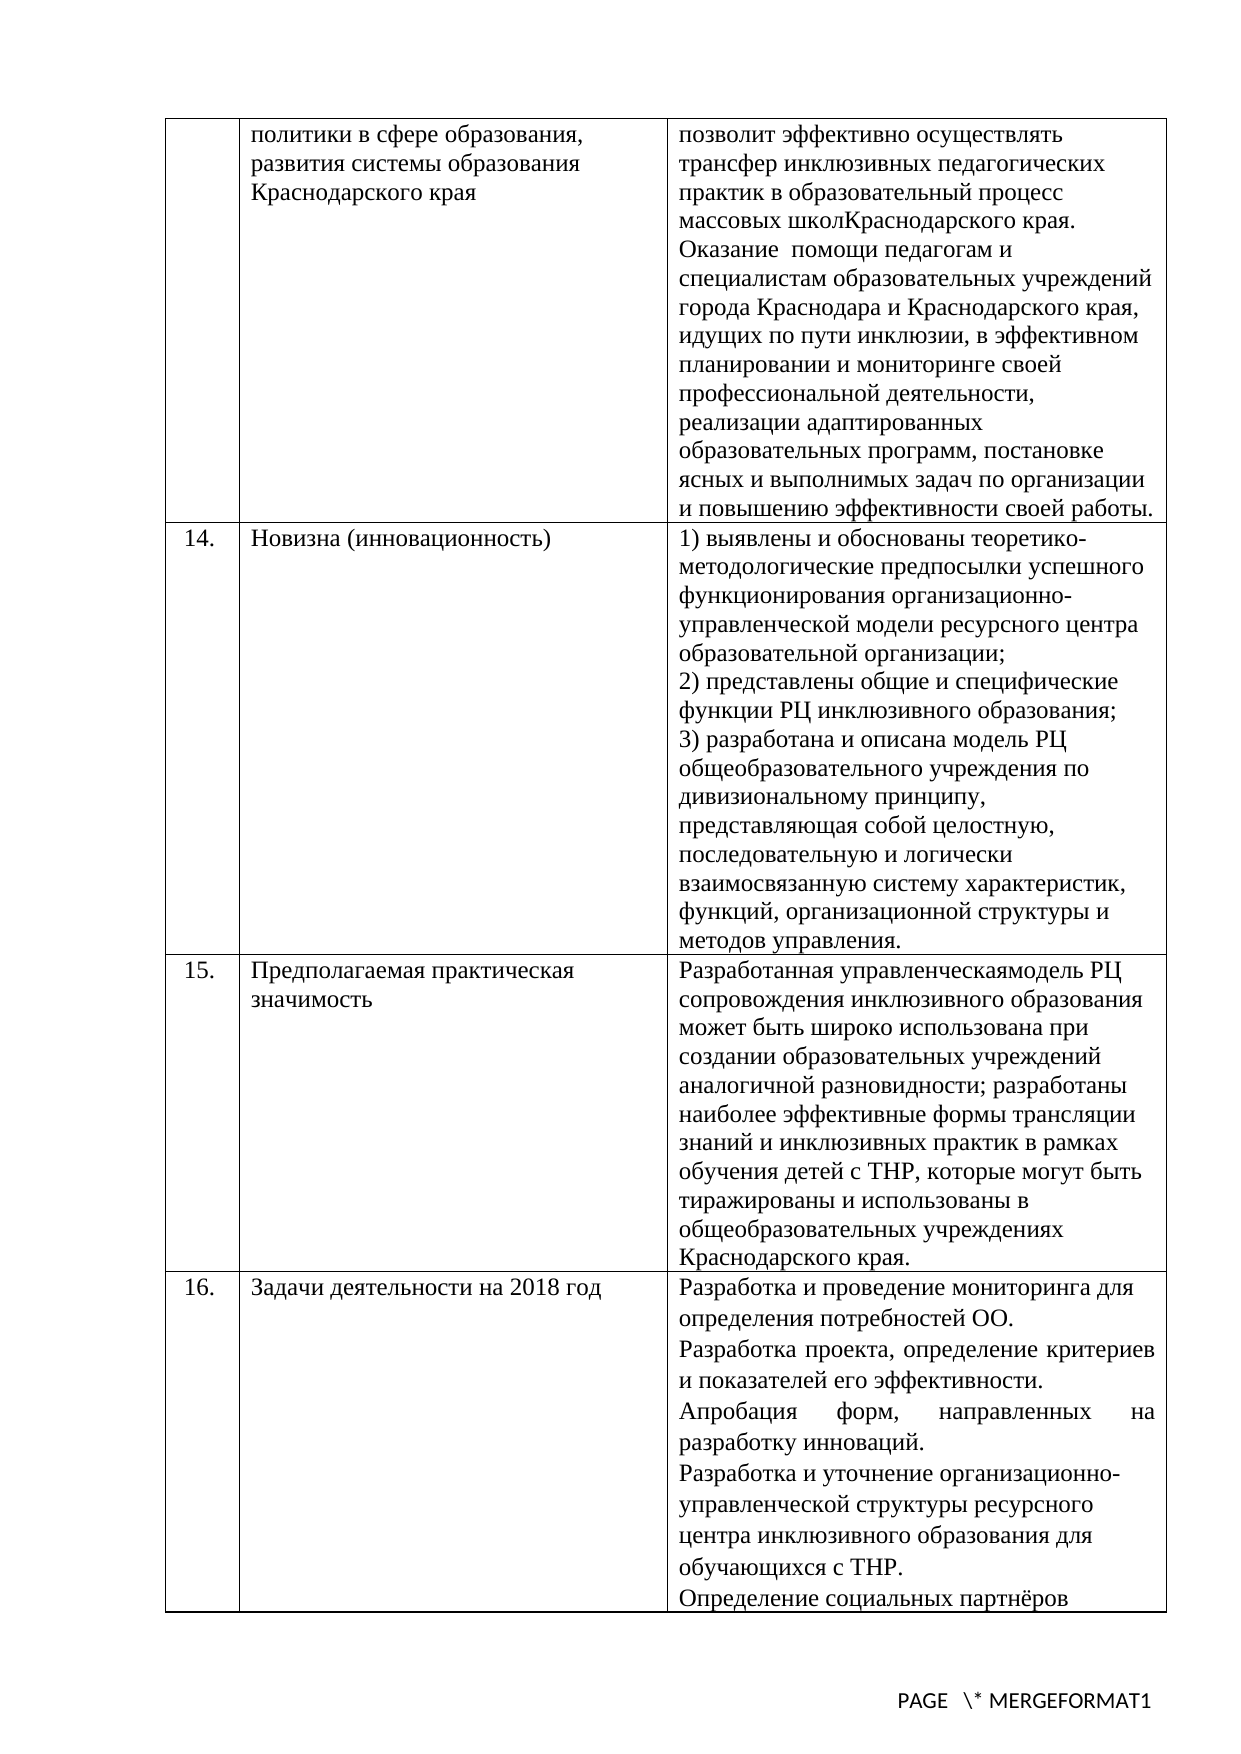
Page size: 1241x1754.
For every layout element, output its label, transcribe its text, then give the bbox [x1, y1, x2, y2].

table_cell Предполагаемая практическая значимость [240, 955, 667, 1271]
table_cell Новизна (инновационность) [240, 523, 667, 954]
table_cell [240, 1272, 667, 1611]
table_cell Разработанная управленческаямодель РЦ сопровождения инклюзивного образования может быть широко использована при создании образовательных учреждений аналогичной разновидности; разработаны наиболее эффективные формы трансляции знаний и инклюзивных практик в рамках обучения детей с ТНР, которые могут быть тиражированы и использованы в общеобразовательных учреждениях Краснодарского края. [668, 955, 1166, 1271]
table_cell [668, 1272, 1166, 1611]
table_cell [240, 119, 667, 522]
table_cell [166, 1272, 239, 1611]
table_cell [166, 523, 239, 954]
table_cell [166, 119, 239, 522]
table_cell 1) выявлены и обоснованы теоретико-методологические предпосылки успешного функционирования организационно-управленческой модели ресурсного центра образовательной организации; 2) представлены общие и специфические функции РЦ инклюзивного образования; 3) разработана и описана модель РЦ общеобразовательного учреждения по дивизиональному принципу, представляющая собой целостную, последовательную и логически взаимосвязанную систему характеристик, функций, организационной структуры и методов управления. [668, 523, 1166, 954]
table_cell [166, 955, 239, 1271]
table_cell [668, 119, 1166, 522]
